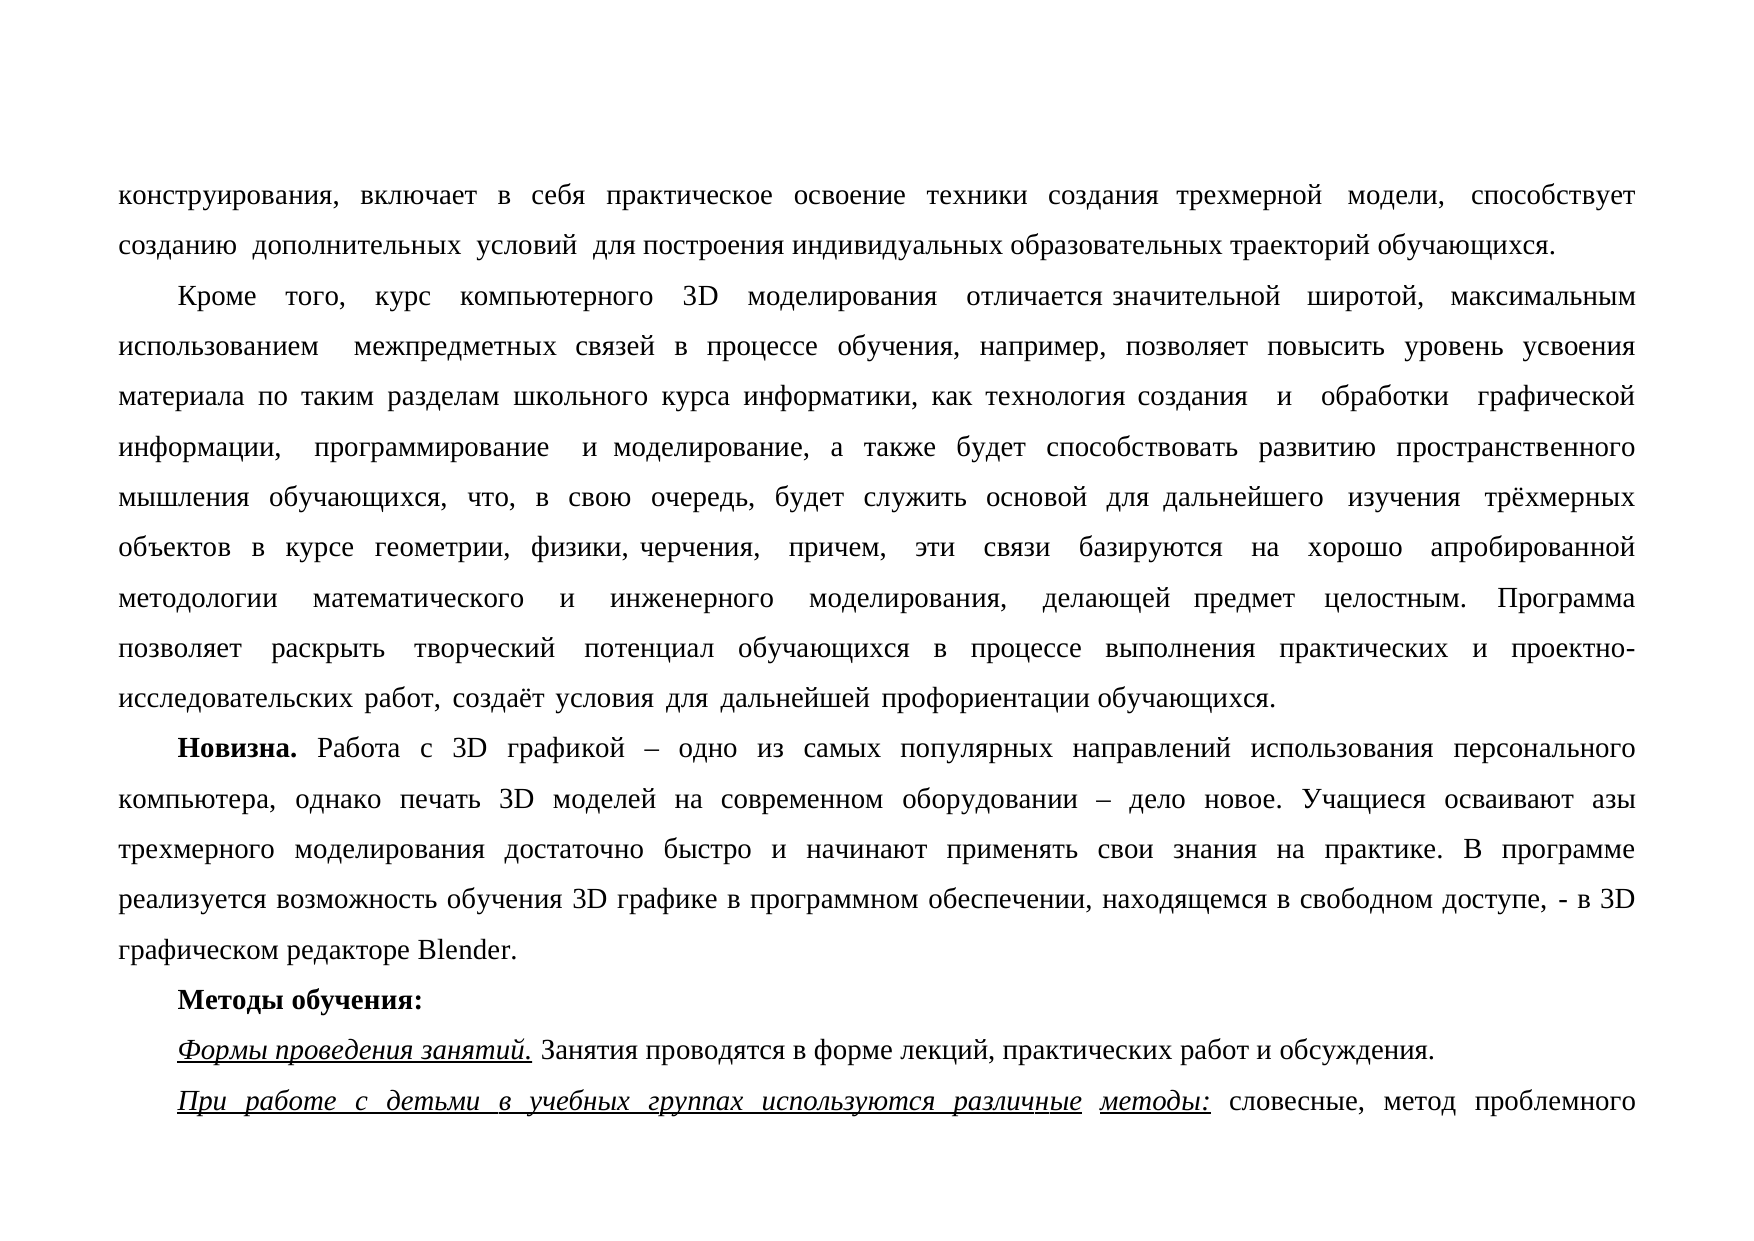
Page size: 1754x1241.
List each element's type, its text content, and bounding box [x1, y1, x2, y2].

text Методы обучения: [118, 982, 1636, 1016]
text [118, 177, 1636, 261]
text Формы проведения занятий. Занятия проводятся в форме лекций, практических работ и обсуждения. [118, 1032, 1636, 1066]
text Кроме того, курс компьютерного 3D моделирования отличается значительной широтой, максимальным использованием межпредметных связей в процессе обучения, например, позволяет повысить уровень усвоения материала по таким разделам школьного курса информатики, как технология создания и обработки графической информации, программирование и моделирование, а также будет способствовать развитию пространственного мышления обучающихся, что, в свою очередь, будет служить основой для дальнейшего изучения трёхмерных объектов в курсе геометрии, физики, черчения, причем, эти связи базируются на хорошо апробированной методологии математического и инженерного моделирования, делающей предмет целостным. Программа позволяет раскрыть творческий потенциал обучающихся в процессе выполнения практических и проектно-исследовательских работ, создаёт условия для дальнейшей профориентации обучающихся. [118, 278, 1636, 714]
text Новизна. Работа с 3D графикой – одно из самых популярных направлений использования персонального компьютера, однако печать 3D моделей на современном оборудовании – дело новое. Учащиеся осваивают азы трехмерного моделирования достаточно быстро и начинают применять свои знания на практике. В программе реализуется возможность обучения 3D графике в программном обеспечении, находящемся в свободном доступе, - в 3D графическом редакторе Blender. [118, 731, 1636, 965]
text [118, 1083, 1636, 1116]
